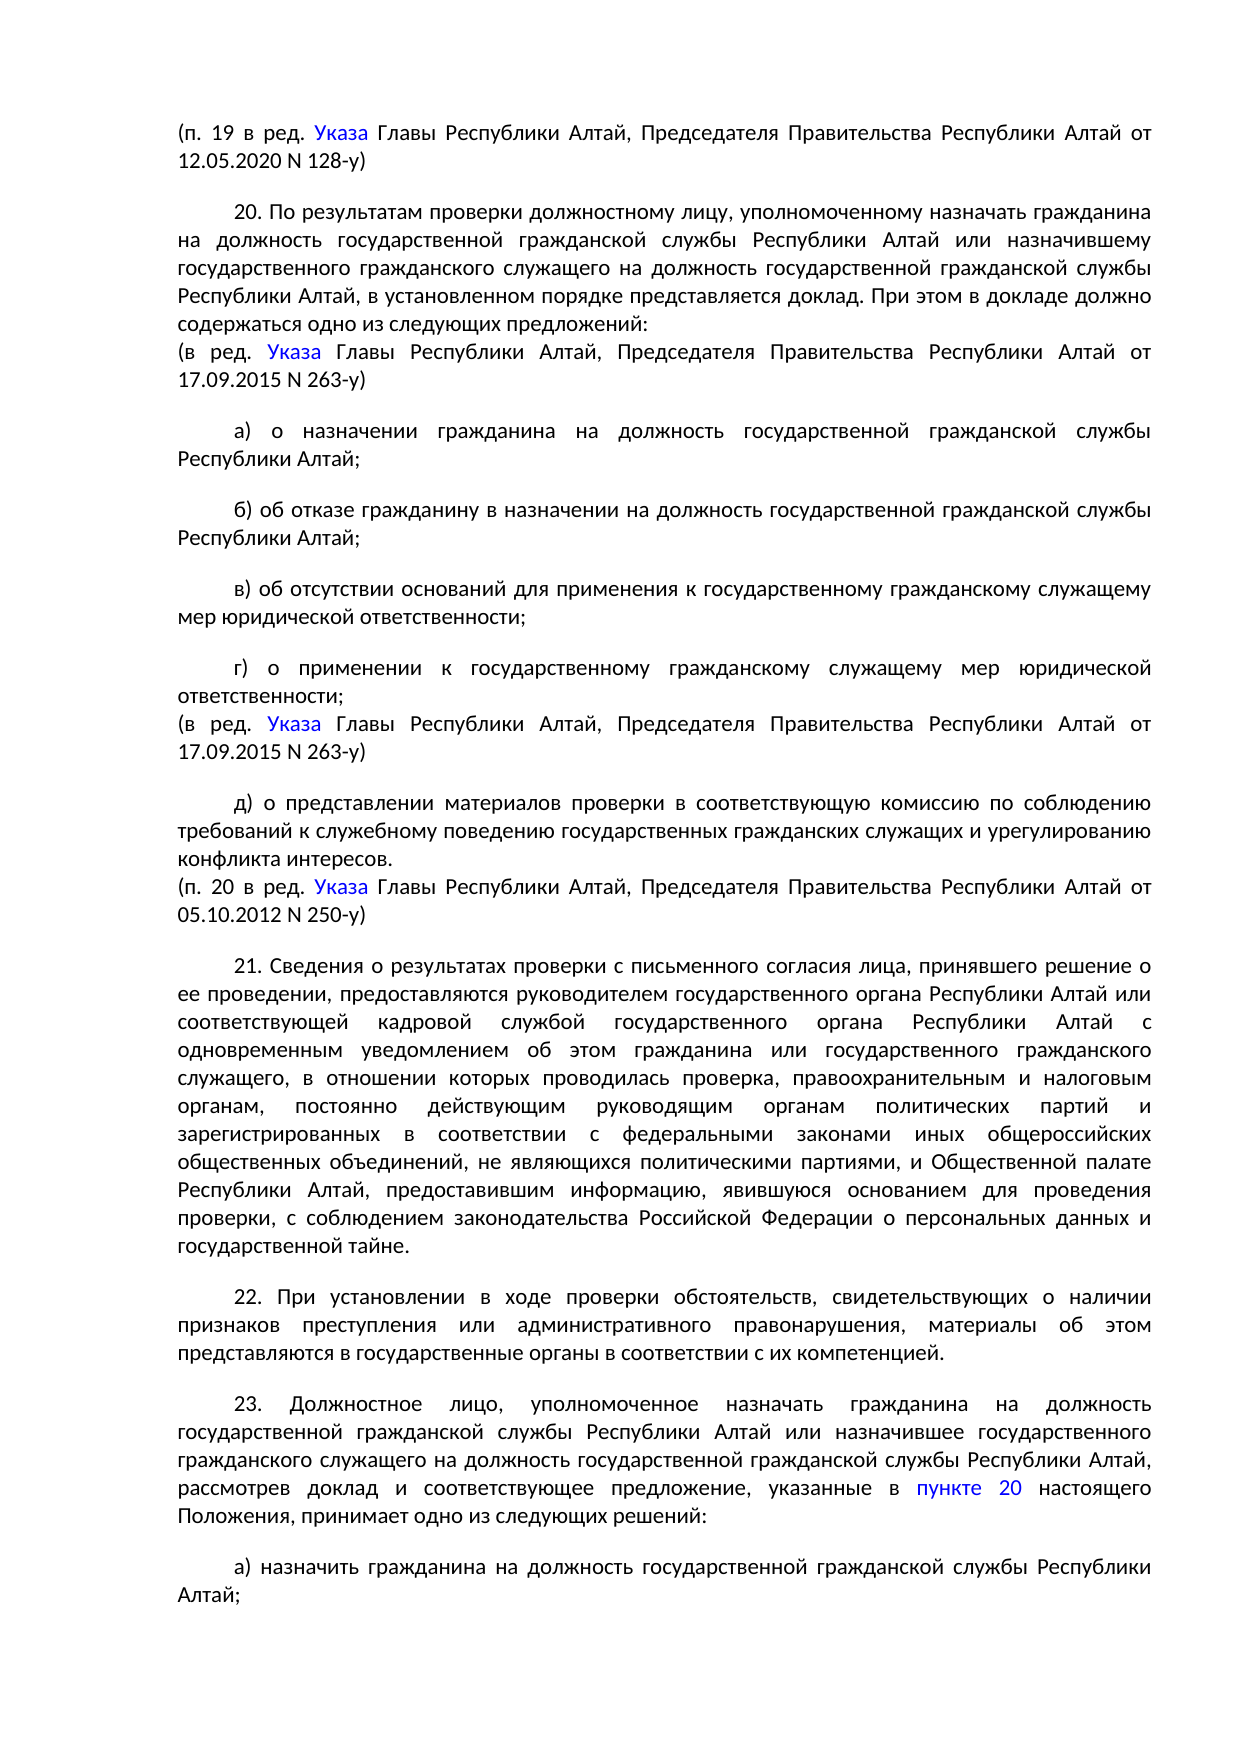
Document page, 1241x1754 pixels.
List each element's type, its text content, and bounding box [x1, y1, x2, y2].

text д) о представлении материалов проверки в соответствующую комиссию по соблюдению требований к служебному поведению государственных гражданских служащих и урегулированию конфликта интересов. [177, 788, 1152, 872]
text 21. Сведения о результатах проверки с письменного согласия лица, принявшего решение о ее проведении, предоставляются руководителем государственного органа Республики Алтай или соответствующей кадровой службой государственного органа Республики Алтай с одновременным уведомлением об этом гражданина или государственного гражданского служащего, в отношении которых проводилась проверка, правоохранительным и налоговым органам, постоянно действующим руководящим органам политических партий и зарегистрированных в соответствии с федеральными законами иных общероссийских общественных объединений, не являющихся политическими партиями, и Общественной палате Республики Алтай, предоставившим информацию, явившуюся основанием для проведения проверки, с соблюдением законодательства Российской Федерации о персональных данных и государственной тайне. [177, 951, 1152, 1259]
text а) о назначении гражданина на должность государственной гражданской службы Республики Алтай; [177, 416, 1152, 472]
text б) об отказе гражданину в назначении на должность государственной гражданской службы Республики Алтай; [177, 495, 1152, 551]
text 23. Должностное лицо, уполномоченное назначать гражданина на должность государственной гражданской службы Республики Алтай или назначившее государственного гражданского служащего на должность государственной гражданской службы Республики Алтай, рассмотрев доклад и соответствующее предложение, указанные в пункте 20 настоящего Положения, принимает одно из следующих решений: [177, 1389, 1152, 1529]
text 20. По результатам проверки должностному лицу, уполномоченному назначать гражданина на должность государственной гражданской службы Республики Алтай или назначившему государственного гражданского служащего на должность государственной гражданской службы Республики Алтай, в установленном порядке представляется доклад. При этом в докладе должно содержаться одно из следующих предложений: [177, 197, 1152, 337]
text в) об отсутствии оснований для применения к государственному гражданскому служащему мер юридической ответственности; [177, 574, 1152, 630]
text (п. 19 в ред. Указа Главы Республики Алтай, Председателя Правительства Республики Алтай от 12.05.2020 N 128-у) [177, 118, 1152, 174]
text (в ред. Указа Главы Республики Алтай, Председателя Правительства Республики Алтай от 17.09.2015 N 263-у) [177, 337, 1152, 393]
text (в ред. Указа Главы Республики Алтай, Председателя Правительства Республики Алтай от 17.09.2015 N 263-у) [177, 709, 1152, 765]
text а) назначить гражданина на должность государственной гражданской службы Республики Алтай; [177, 1552, 1152, 1608]
text (п. 20 в ред. Указа Главы Республики Алтай, Председателя Правительства Республики Алтай от 05.10.2012 N 250-у) [177, 872, 1152, 928]
text г) о применении к государственному гражданскому служащему мер юридической ответственности; [177, 653, 1152, 709]
text 22. При установлении в ходе проверки обстоятельств, свидетельствующих о наличии признаков преступления или административного правонарушения, материалы об этом представляются в государственные органы в соответствии с их компетенцией. [177, 1282, 1152, 1366]
